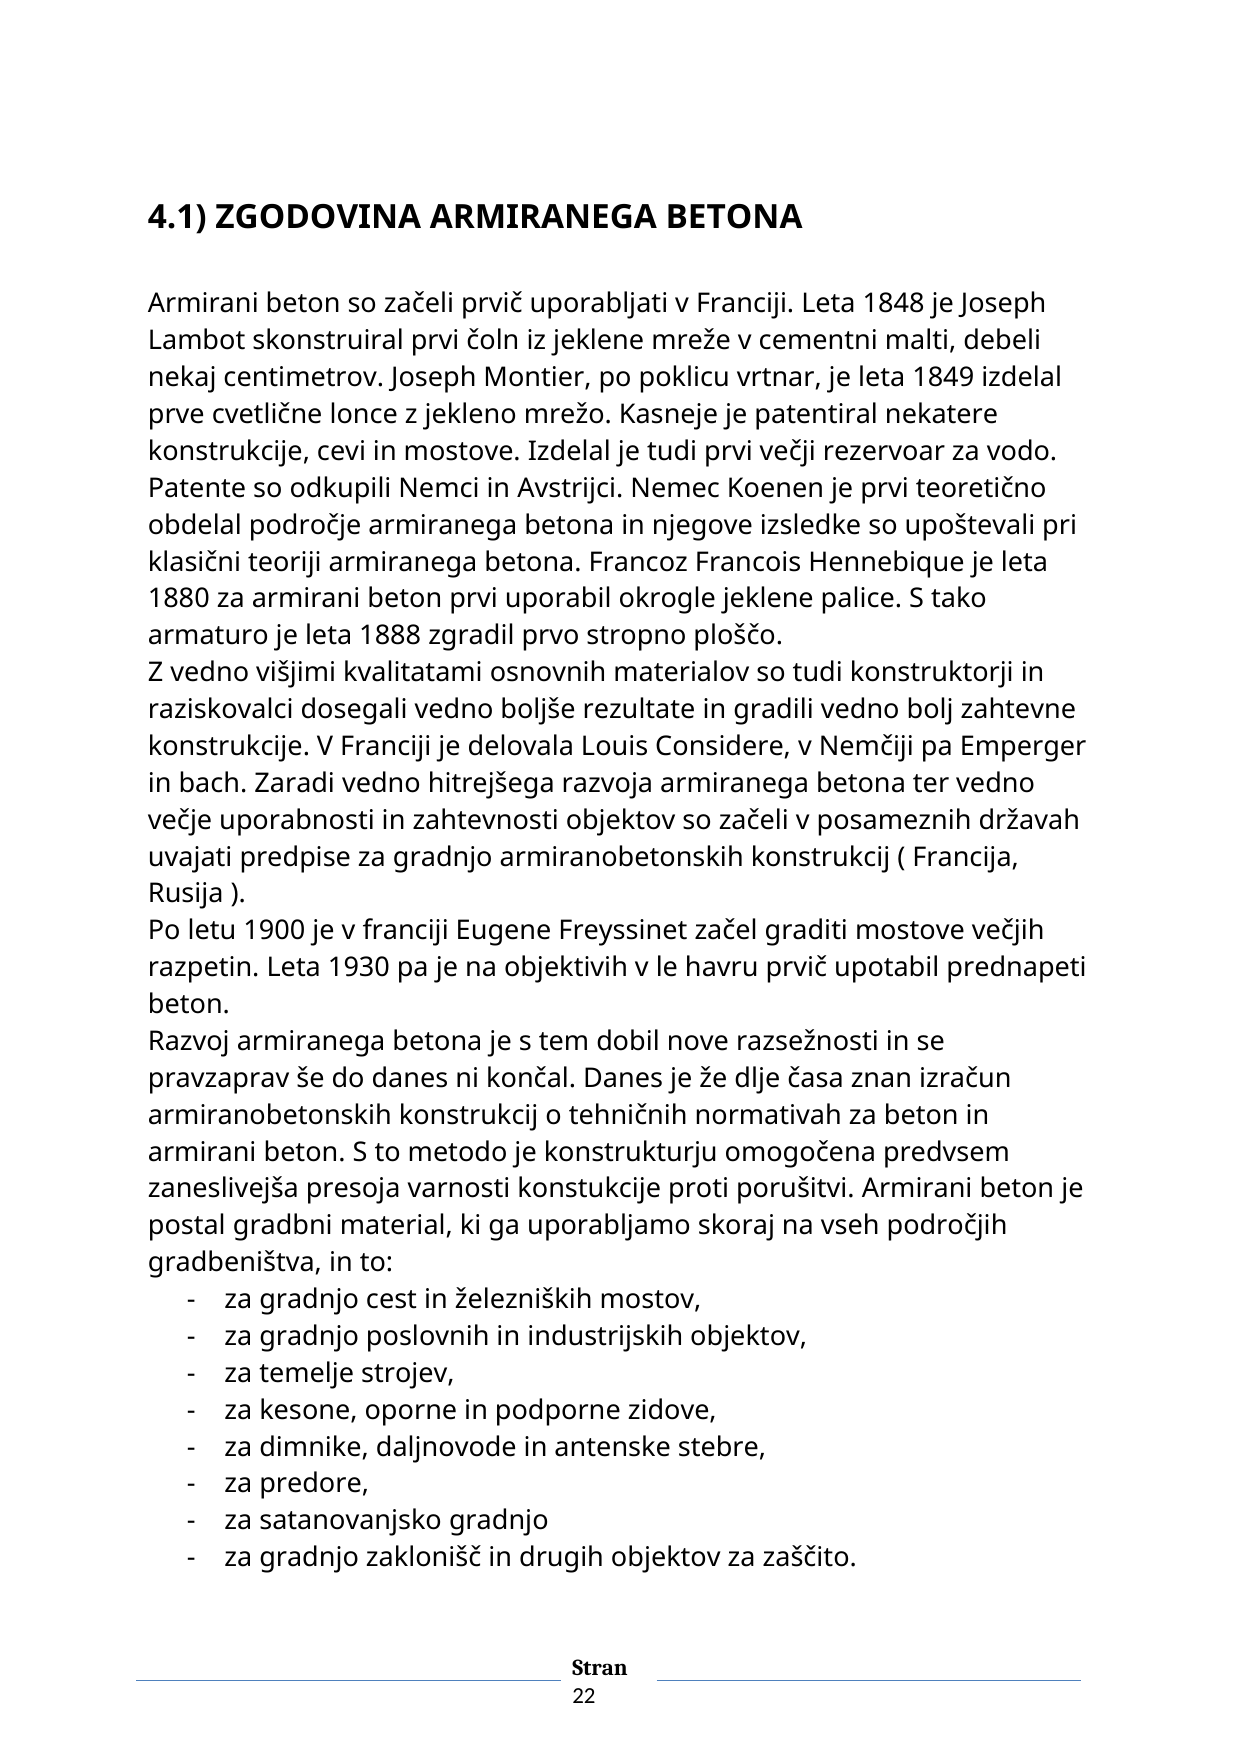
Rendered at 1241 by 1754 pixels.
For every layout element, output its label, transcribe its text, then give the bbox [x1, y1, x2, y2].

list za gradnjo cest in železniških mostov, [187, 1279, 1093, 1316]
list za gradnjo zaklonišč in drugih objektov za zaščito. [187, 1538, 1093, 1574]
list za temelje strojev, [187, 1353, 1093, 1390]
text Po letu 1900 je v franciji Eugene Freyssinet začel graditi mostove večjih razpetin. Leta 1930 pa je na objektivih v le havru prvič upotabil prednapeti beton. [148, 911, 1093, 1021]
text 4.1) ZGODOVINA ARMIRANEGA BETONA [148, 193, 1093, 238]
text Z vedno višjimi kvalitatami osnovnih materialov so tudi konstruktorji in raziskovalci dosegali vedno boljše rezultate in gradili vedno bolj zahtevne konstrukcije. V Franciji je delovala Louis Considere, v Nemčiji pa Emperger in bach. Zaradi vedno hitrejšega razvoja armiranega betona ter vedno večje uporabnosti in zahtevnosti objektov so začeli v posameznih državah uvajati predpise za gradnjo armiranobetonskih konstrukcij ( Francija, Rusija ). [148, 653, 1093, 911]
list za satanovanjsko gradnjo [187, 1501, 1093, 1538]
text Patente so odkupili Nemci in Avstrijci. Nemec Koenen je prvi teoretično obdelal področje armiranega betona in njegove izsledke so upoštevali pri klasični teoriji armiranega betona. Francoz Francois Hennebique je leta 1880 za armirani beton prvi uporabil okrogle jeklene palice. S tako armaturo je leta 1888 zgradil prvo stropno ploščo. [148, 468, 1093, 653]
text Armirani beton so začeli prvič uporabljati v Franciji. Leta 1848 je Joseph Lambot skonstruiral prvi čoln iz jeklene mreže v cementni malti, debeli nekaj centimetrov. Joseph Montier, po poklicu vrtnar, je leta 1849 izdelal prve cvetlične lonce z jekleno mrežo. Kasneje je patentiral nekatere konstrukcije, cevi in mostove. Izdelal je tudi prvi večji rezervoar za vodo. [148, 284, 1093, 468]
list za predore, [187, 1464, 1093, 1501]
list za gradnjo poslovnih in industrijskih objektov, [187, 1316, 1093, 1353]
list za kesone, oporne in podporne zidove, [187, 1390, 1093, 1427]
list za dimnike, daljnovode in antenske stebre, [187, 1427, 1093, 1464]
text Razvoj armiranega betona je s tem dobil nove razsežnosti in se pravzaprav še do danes ni končal. Danes je že dlje časa znan izračun armiranobetonskih konstrukcij o tehničnih normativah za beton in armirani beton. S to metodo je konstrukturju omogočena predvsem zaneslivejša presoja varnosti konstukcije proti porušitvi. Armirani beton je postal gradbni material, ki ga uporabljamo skoraj na vseh področjih gradbeništva, in to: [148, 1021, 1093, 1279]
